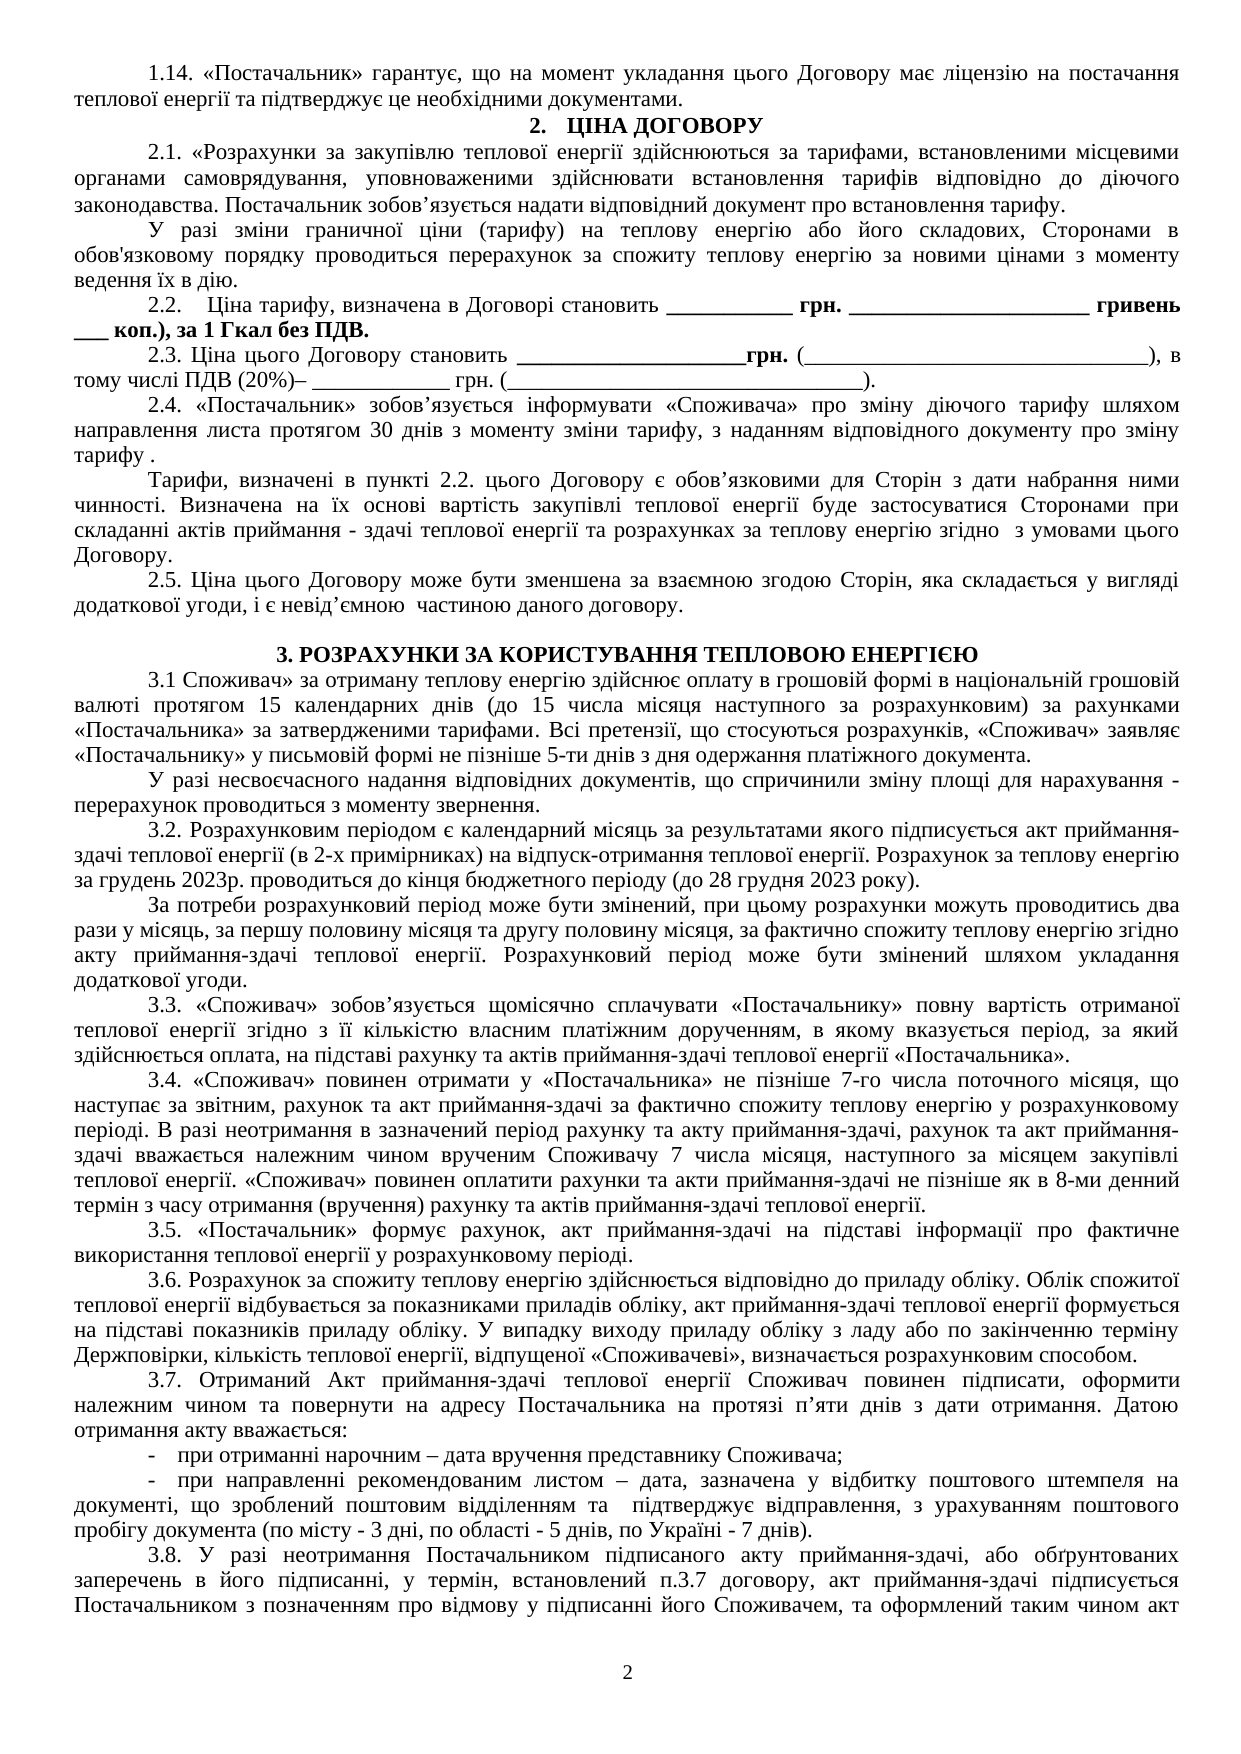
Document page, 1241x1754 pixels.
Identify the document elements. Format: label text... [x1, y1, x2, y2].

text Тарифи, визначені в пункті 2.2. цього Договору є обов’язковими для Сторін з дати набрання ними чинності. Визначена на їх основі вартість закупівлі теплової енергії буде застосуватися Сторонами при складанні актів приймання - здачі теплової енергії та розрахунках за теплову енергію згідно з умовами цього Договору. [74, 467, 1181, 567]
text 3.5. «Постачальник» формує рахунок, акт приймання-здачі на підставі інформації про фактичне використання теплової енергії у розрахунковому періоді. [74, 1217, 1181, 1267]
text 3.7. Отриманий Акт приймання-здачі теплової енергії Споживач повинен підписати, оформити належним чином та повернути на адресу Постачальника на протязі п’яти днів з дати отримання. Датою отримання акту вважається: [74, 1367, 1181, 1442]
text 2.3. Ціна цього Договору становить ____________________грн. (______________________________), в тому числі ПДВ (20%)– ____________ грн. (_______________________________). [74, 342, 1181, 392]
text 2.4. «Постачальник» зобов’язується інформувати «Споживача» про зміну діючого тарифу шляхом направлення листа протягом 30 днів з моменту зміни тарифу, з наданням відповідного документу про зміну тарифу . [74, 392, 1181, 467]
text 3.3. «Споживач» зобов’язується щомісячно сплачувати «Постачальнику» повну вартість отриманої теплової енергії згідно з її кількістю власним платіжним дорученням, в якому вказується період, за який здійснюється оплата, на підставі рахунку та актів приймання-здачі теплової енергії «Постачальника». [74, 992, 1181, 1067]
list ЦІНА ДОГОВОРУ [111, 112, 1181, 138]
list при отриманні нарочним – дата вручення представнику Споживача; [74, 1442, 1181, 1467]
text У разі зміни граничної ціни (тарифу) на теплову енергію або його складових, Сторонами в обов'язковому порядку проводиться перерахунок за спожиту теплову енергію за новими цінами з моменту ведення їх в дію. [74, 217, 1181, 292]
text У разі несвоєчасного надання відповідних документів, що спричинили зміну площі для нарахування - перерахунок проводиться з моменту звернення. [74, 767, 1181, 817]
text 3.2. Розрахунковим періодом є календарний місяць за результатами якого підписується акт приймання-здачі теплової енергії (в 2-х примірниках) на відпуск-отримання теплової енергії. Розрахунок за теплову енергію за грудень 2023р. проводиться до кінця бюджетного періоду (до 28 грудня 2023 року). [74, 817, 1181, 892]
list при направленні рекомендованим листом – дата, зазначена у відбитку поштового штемпеля на документі, що зроблений поштовим відділенням та підтверджує відправлення, з урахуванням поштового пробігу документа (по місту - 3 дні, по області - 5 днів, по Україні - 7 днів). [74, 1467, 1181, 1542]
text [74, 1542, 1181, 1617]
text За потреби розрахунковий період може бути змінений, при цьому розрахунки можуть проводитись два рази у місяць, за першу половину місяця та другу половину місяця, за фактично спожиту теплову енергію згідно акту приймання-здачі теплової енергії. Розрахунковий період може бути змінений шляхом укладання додаткової угоди. [74, 892, 1181, 992]
text 3. РОЗРАХУНКИ ЗА КОРИСТУВАННЯ ТЕПЛОВОЮ ЕНЕРГІЄЮ [74, 642, 1181, 667]
text 3.4. «Споживач» повинен отримати у «Постачальника» не пізніше 7-го числа поточного місяця, що наступає за звітним, рахунок та акт приймання-здачі за фактично спожиту теплову енергію у розрахунковому періоді. В разі неотримання в зазначений період рахунку та акту приймання-здачі, рахунок та акт приймання-здачі вважається належним чином врученим Споживачу 7 числа місяця, наступного за місяцем закупівлі теплової енергії. «Споживач» повинен оплатити рахунки та акти приймання-здачі не пізніше як в 8-ми денний термін з часу отримання (вручення) рахунку та актів приймання-здачі теплової енергії. [74, 1067, 1181, 1217]
text 2.2. Ціна тарифу, визначена в Договорі становить ___________ грн. _____________________ гривень ___ коп.), за 1 Гкал без ПДВ. [74, 292, 1181, 342]
text 2.5. Ціна цього Договору може бути зменшена за взаємною згодою Сторін, яка складається у вигляді додаткової угоди, і є невід’ємною частиною даного договору. [74, 567, 1181, 617]
text 3.6. Розрахунок за спожиту теплову енергію здійснюється відповідно до приладу обліку. Облік спожитої теплової енергії відбувається за показниками приладів обліку, акт приймання-здачі теплової енергії формується на підставі показників приладу обліку. У випадку виходу приладу обліку з ладу або по закінченню терміну Держповірки, кількість теплової енергії, відпущеної «Споживачеві», визначається розрахунковим способом. [74, 1267, 1181, 1367]
text 2.1. «Розрахунки за закупівлю теплової енергії здійснюються за тарифами, встановленими місцевими органами самоврядування, уповноваженими здійснювати встановлення тарифів відповідно до діючого законодавства. Постачальник зобов’язується надати відповідний документ про встановлення тарифу. [74, 138, 1181, 217]
text 3.1 Споживач» за отриману теплову енергію здійснює оплату в грошовій формі в національній грошовій валюті протягом 15 календарних днів (до 15 числа місяця наступного за розрахунковим) за рахунками «Постачальника» за затвердженими тарифами. Всі претензії, що стосуються розрахунків, «Споживач» заявляє «Постачальнику» у письмовій формі не пізніше 5-ти днів з дня одержання платіжного документа. [74, 667, 1181, 767]
text 1.14. «Постачальник» гарантує, що на момент укладання цього Договору має ліцензію на постачання теплової енергії та підтверджує це необхідними документами. [74, 59, 1181, 112]
